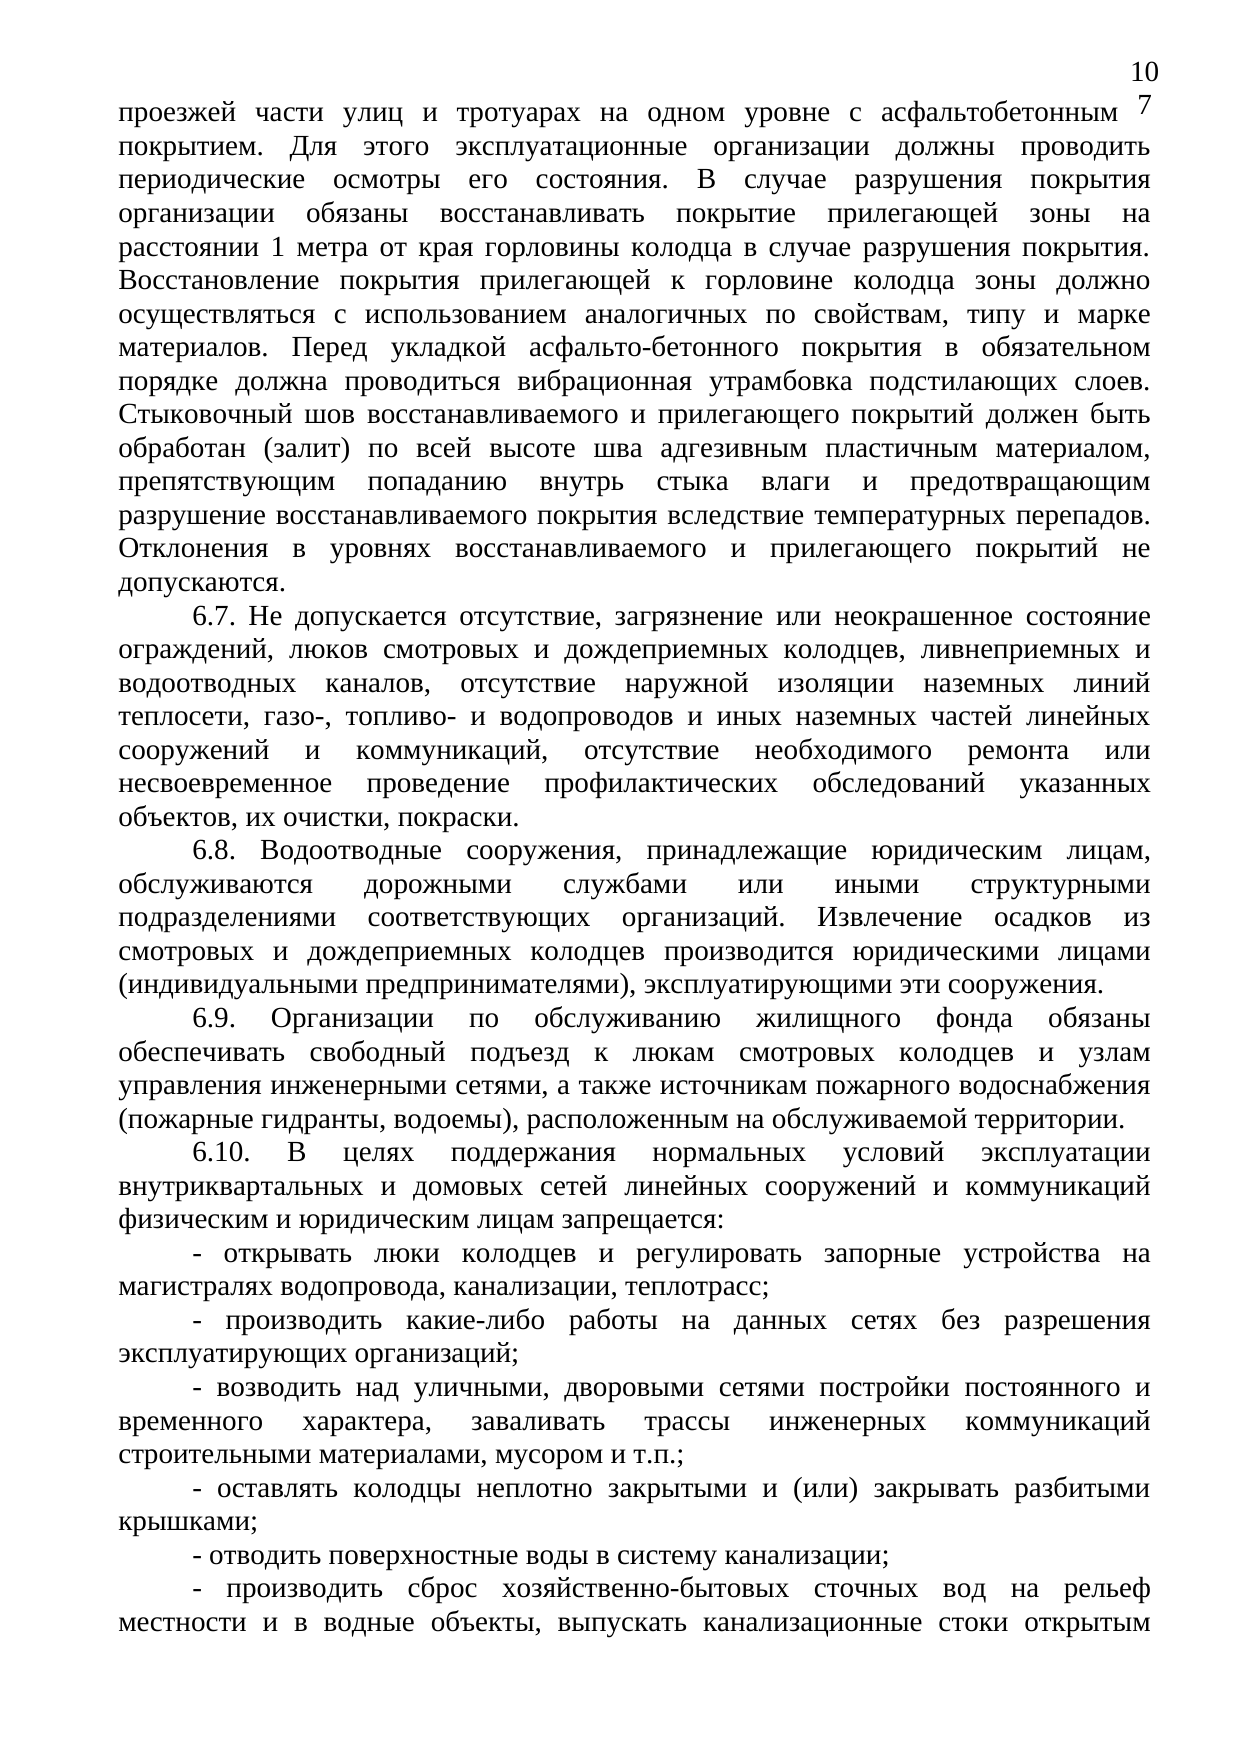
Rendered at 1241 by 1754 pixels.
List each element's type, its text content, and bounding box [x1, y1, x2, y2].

text - открывать люки колодцев и регулировать запорные устройства на магистралях водопровода, канализации, теплотрасс; [118, 1235, 1152, 1302]
text 6.8. Водоотводные сооружения, принадлежащие юридическим лицам, обслуживаются дорожными службами или иными структурными подразделениями соответствующих организаций. Извлечение осадков из смотровых и дождеприемных колодцев производится юридическими лицами (индивидуальными предпринимателями), эксплуатирующими эти сооружения. [118, 832, 1152, 1000]
text - отводить поверхностные воды в систему канализации; [118, 1537, 1152, 1570]
text - возводить над уличными, дворовыми сетями постройки постоянного и временного характера, заваливать трассы инженерных коммуникаций строительными материалами, мусором и т.п.; [118, 1369, 1152, 1470]
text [118, 1570, 1152, 1637]
text 6.9. Организации по обслуживанию жилищного фонда обязаны обеспечивать свободный подъезд к люкам смотровых колодцев и узлам управления инженерными сетями, а также источникам пожарного водоснабжения (пожарные гидранты, водоемы), расположенным на обслуживаемой территории. [118, 1000, 1152, 1134]
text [118, 94, 1152, 598]
text 6.10. В целях поддержания нормальных условий эксплуатации внутриквартальных и домовых сетей линейных сооружений и коммуникаций физическим и юридическим лицам запрещается: [118, 1134, 1152, 1235]
text 6.7. Не допускается отсутствие, загрязнение или неокрашенное состояние ограждений, люков смотровых и дождеприемных колодцев, ливнеприемных и водоотводных каналов, отсутствие наружной изоляции наземных линий теплосети, газо-, топливо- и водопроводов и иных наземных частей линейных сооружений и коммуникаций, отсутствие необходимого ремонта или несвоевременное проведение профилактических обследований указанных объектов, их очистки, покраски. [118, 598, 1152, 832]
text - оставлять колодцы неплотно закрытыми и (или) закрывать разбитыми крышками; [118, 1470, 1152, 1537]
text - производить какие-либо работы на данных сетях без разрешения эксплуатирующих организаций; [118, 1302, 1152, 1369]
